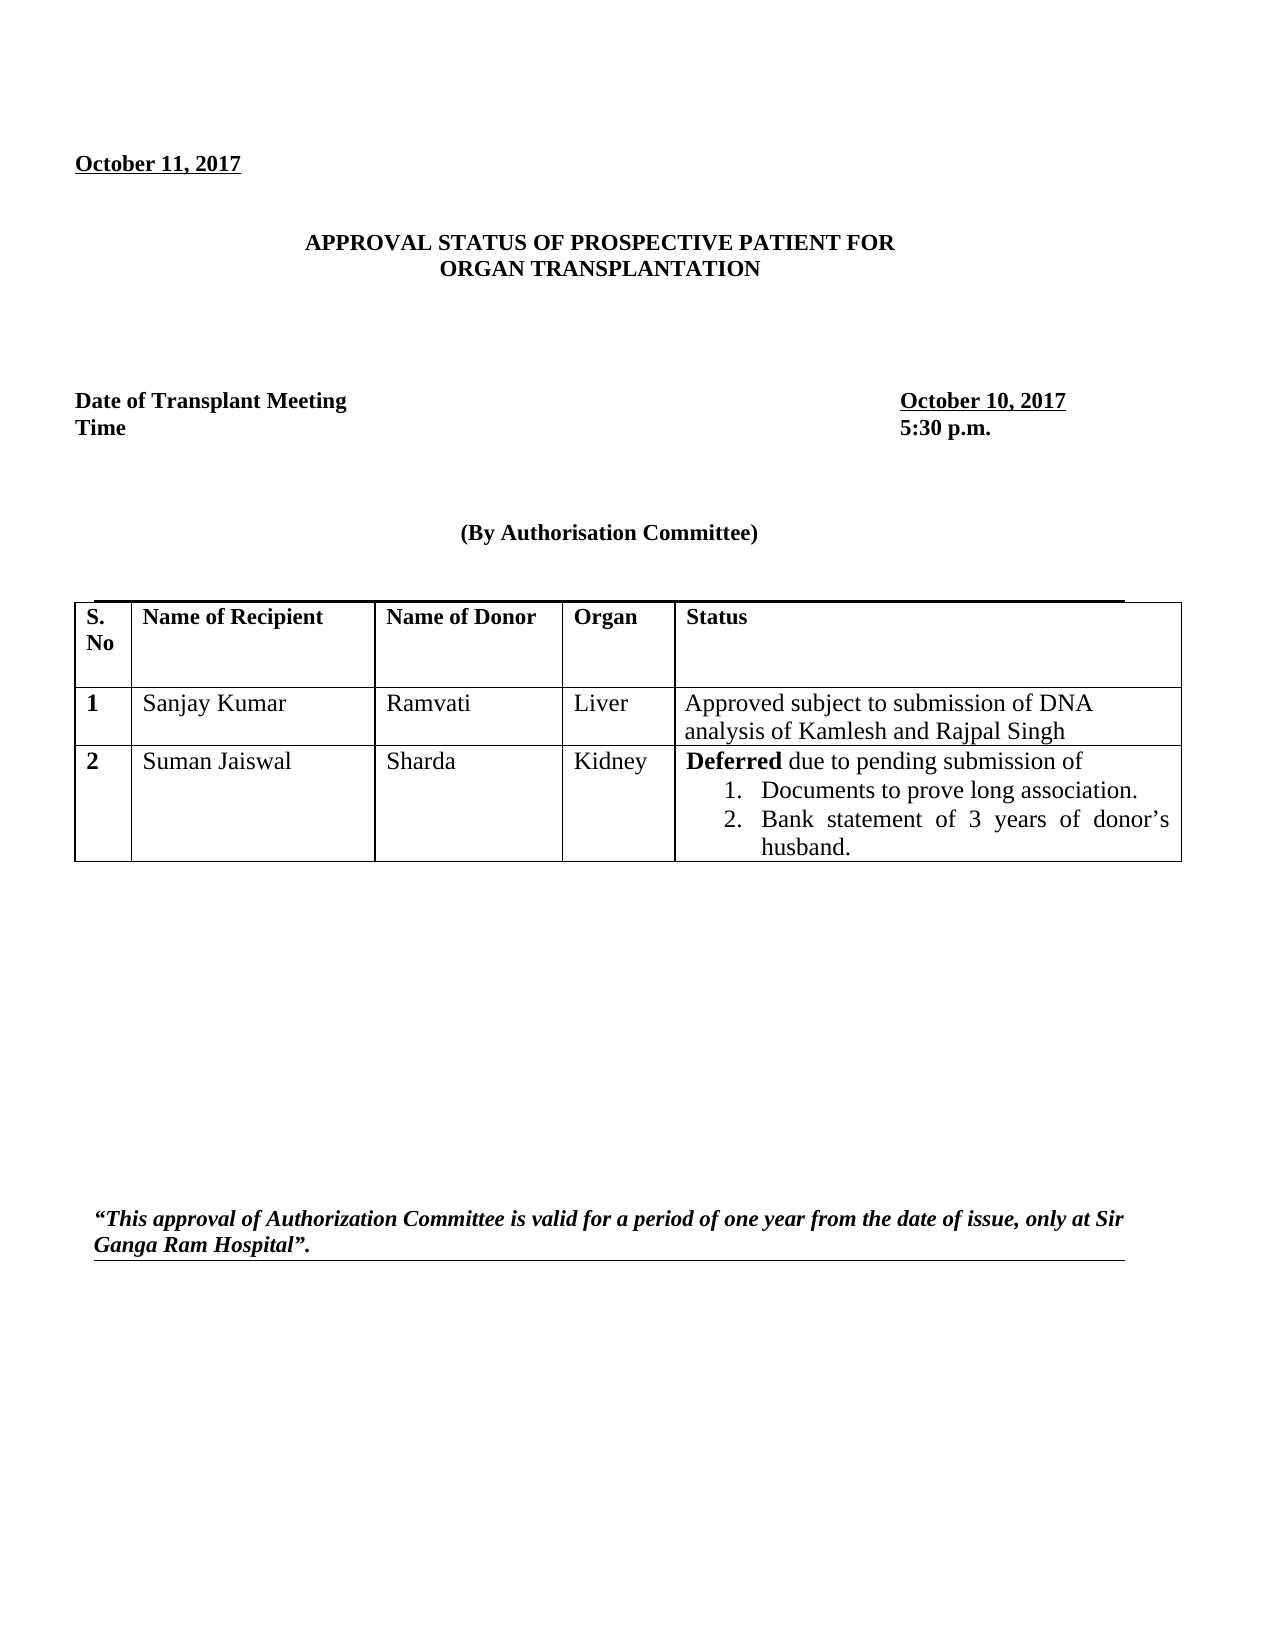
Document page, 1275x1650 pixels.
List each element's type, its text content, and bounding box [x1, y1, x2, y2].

table_cell 2 [76, 746, 131, 861]
text October 11, 2017 [75, 150, 1125, 176]
table_cell Sharda [376, 746, 562, 861]
table_cell Suman Jaiswal [132, 746, 374, 861]
table_header Status [676, 603, 1181, 687]
table_header Name of Donor [376, 603, 562, 687]
table_cell 1 [76, 688, 131, 745]
text Date of Transplant Meeting October 10, 2017 [75, 387, 1125, 413]
table_header Name of Recipient [132, 603, 374, 687]
table_cell Deferred due to pending submission of Documents to prove long association. Bank statement of 3 years of donor’s husband. [676, 746, 1181, 861]
table_cell Sanjay Kumar [132, 688, 374, 745]
table_header S. No [76, 603, 131, 687]
table_cell Kidney [563, 746, 674, 861]
text ORGAN TRANSPLANTATION [75, 255, 1125, 282]
text APPROVAL STATUS OF PROSPECTIVE PATIENT FOR [75, 229, 1125, 255]
text Time 5:30 p.m. [75, 413, 1125, 440]
table_cell Approved subject to submission of DNA analysis of Kamlesh and Rajpal Singh [676, 688, 1181, 745]
table_cell Ramvati [376, 688, 562, 745]
text “This approval of Authorization Committee is valid for a period of one year from the date of issue, only at Sir Ganga Ram Hospital”. [94, 1205, 1125, 1260]
text (By Authorisation Committee) [94, 519, 1125, 545]
table_header Organ [563, 603, 674, 687]
table_cell Liver [563, 688, 674, 745]
